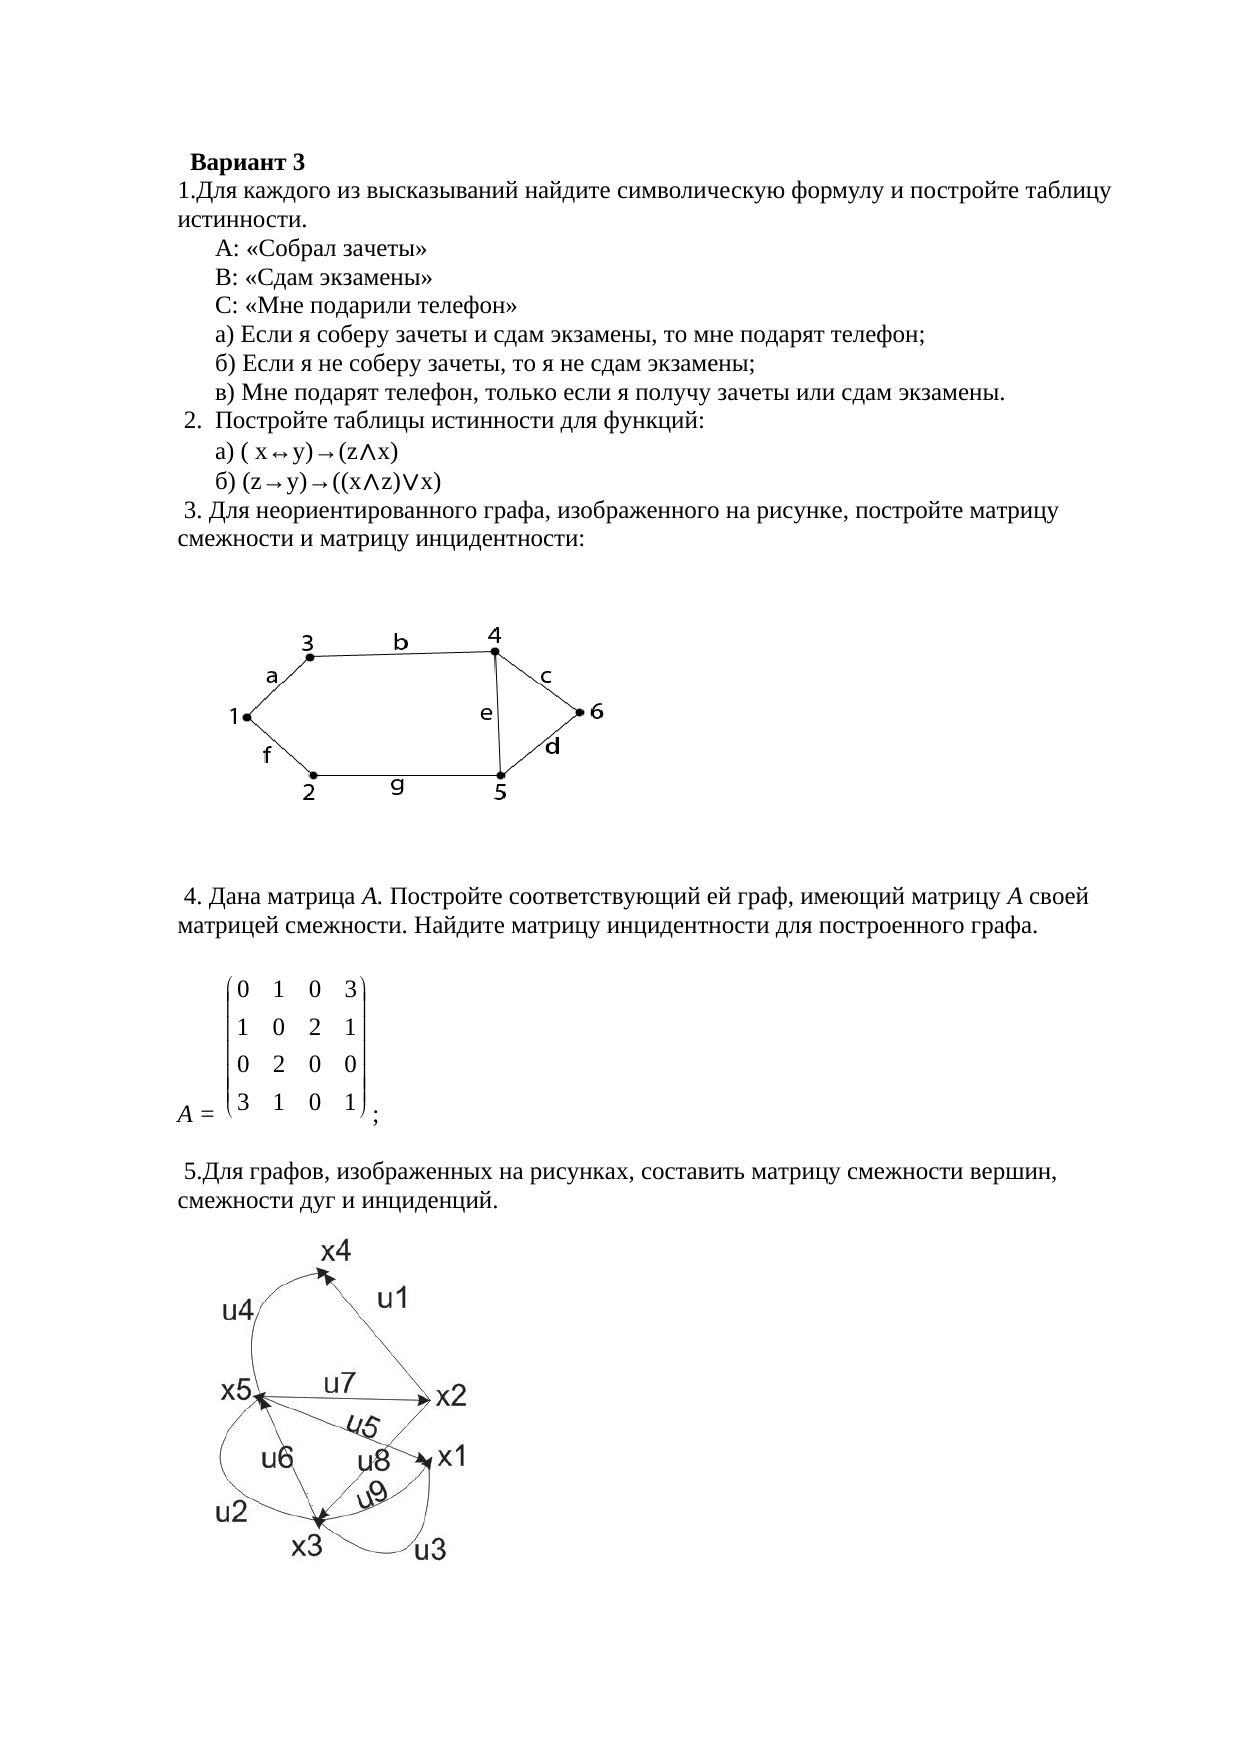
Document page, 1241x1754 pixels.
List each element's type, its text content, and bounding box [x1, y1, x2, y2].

text A = ; [177, 972, 1152, 1128]
text б) (z→y)→((x∧z)∨x) [215, 464, 1152, 495]
text б) Если я не соберу зачеты, то я не сдам экзамены; [215, 348, 1152, 377]
text 1.Для каждого из высказываний найдите символическую формулу и постройте таблицу истинности. [177, 176, 1152, 233]
text в) Мне подарят телефон, только если я получу зачеты или сдам экзамены. [215, 377, 1152, 406]
text 2. Постройте таблицы истинности для функций: [177, 406, 1152, 434]
text А: «Собрал зачеты» [215, 233, 1152, 262]
text 3. Для неориентированного графа, изображенного на рисунке, постройте матрицу смежности и матрицу инцидентности: [177, 495, 1152, 552]
text 4. Дана матрица A. Постройте соответствующий ей граф, имеющий матрицу А своей матрицей смежности. Найдите матрицу инцидентности для построенного графа. [177, 881, 1152, 939]
picture [177, 585, 628, 882]
text а) ( x↔y)→(z∧x) [215, 434, 1152, 464]
text В: «Сдам экзамены» [215, 262, 1152, 291]
text С: «Мне подарили телефон» [215, 291, 1152, 319]
text а) Если я соберу зачеты и сдам экзамены, то мне подарят телефон; [215, 319, 1152, 348]
text 5.Для графов, изображенных на рисунках, составить матрицу смежности вершин, смежности дуг и инциденций. [177, 1156, 1152, 1214]
picture [177, 1213, 490, 1605]
text Вариант 3 [177, 147, 1216, 176]
